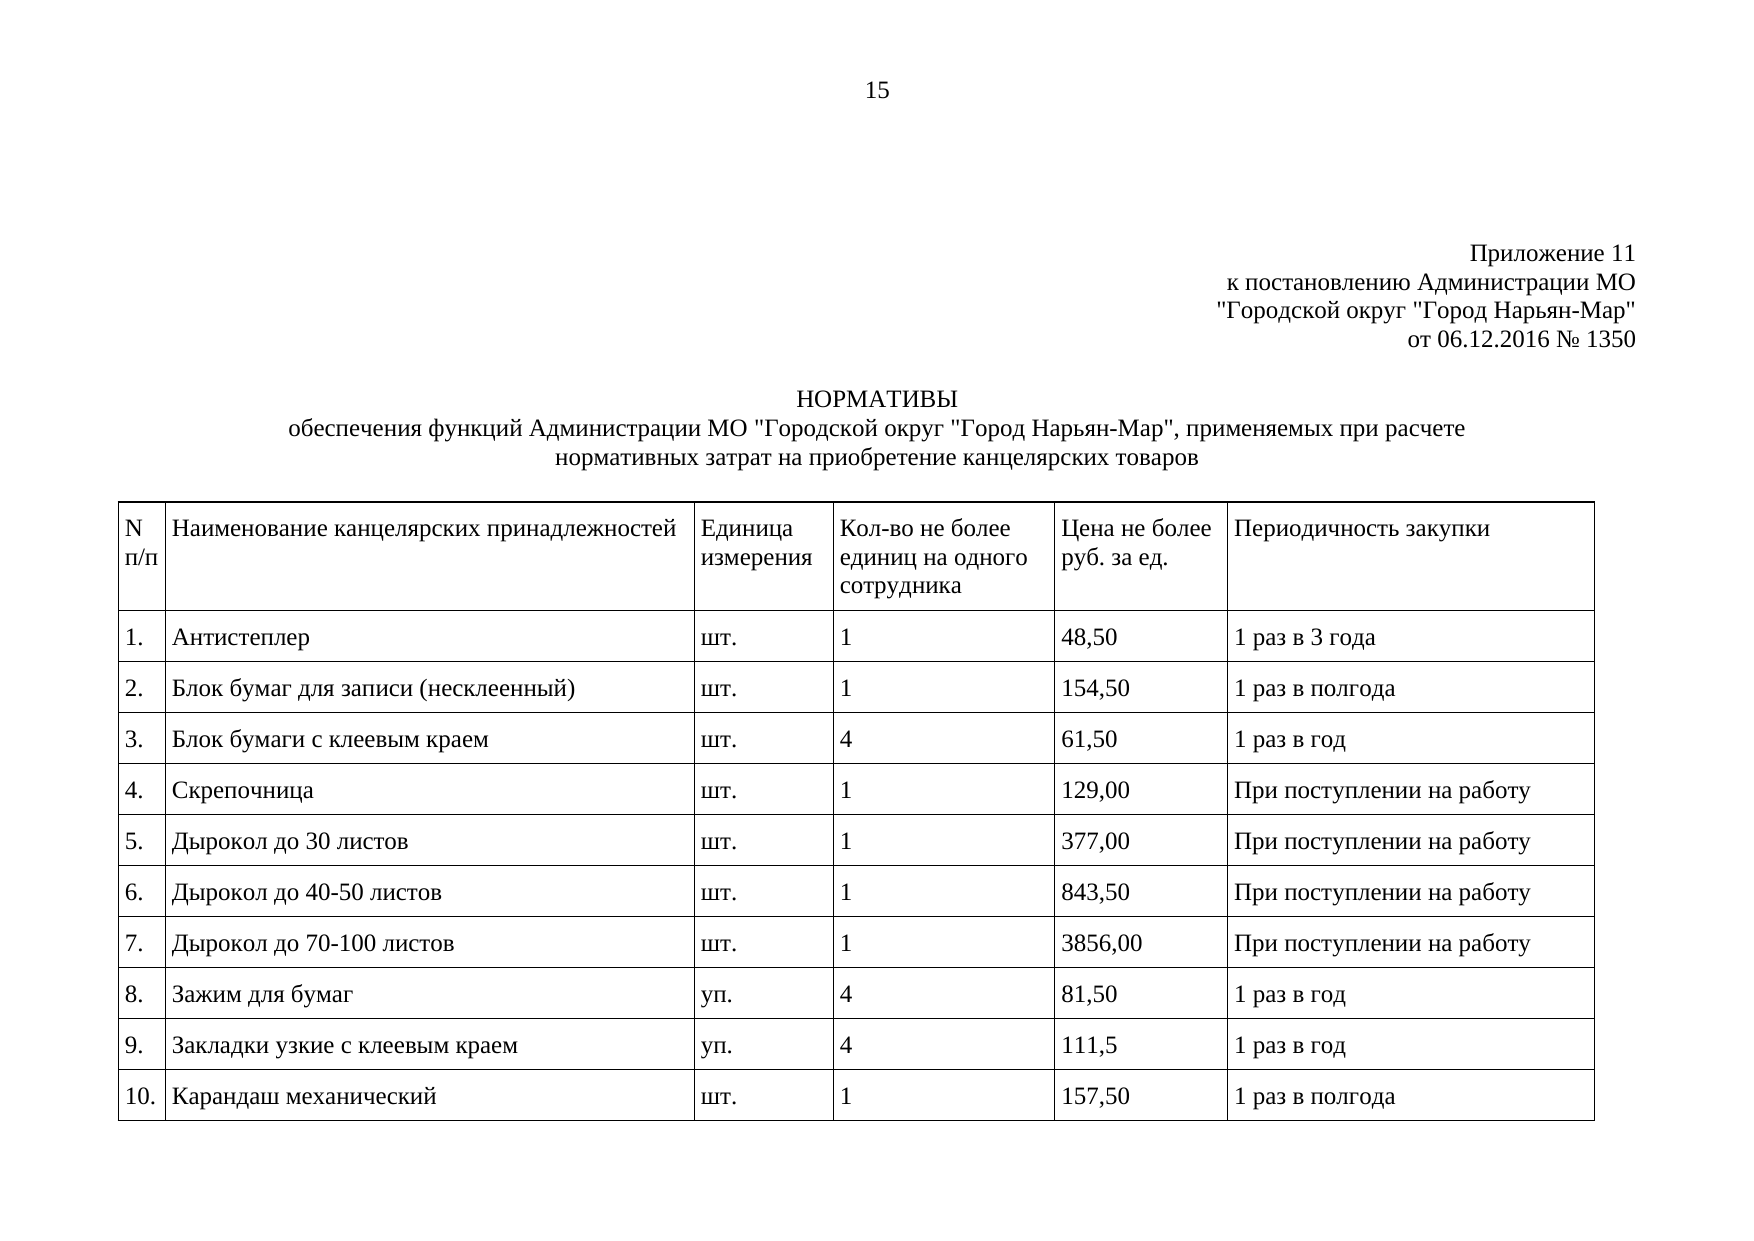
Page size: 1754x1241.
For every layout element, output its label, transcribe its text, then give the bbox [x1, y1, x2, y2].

table_cell 377,00 [1055, 815, 1227, 865]
table_cell шт. [695, 611, 833, 661]
table_cell шт. [695, 662, 833, 712]
table_header Кол-во не более единиц на одного сотрудника [834, 503, 1054, 610]
text нормативных затрат на приобретение канцелярских товаров [118, 442, 1636, 470]
table_cell 154,50 [1055, 662, 1227, 712]
table_cell шт. [695, 917, 833, 967]
table_cell 129,00 [1055, 764, 1227, 814]
table_header Наименование канцелярских принадлежностей [166, 503, 694, 610]
table_header N п/п [119, 503, 165, 610]
table_cell Скрепочница [166, 764, 694, 814]
table_cell 1 [834, 1070, 1054, 1120]
text от 06.12.2016 № 1350 [118, 324, 1636, 353]
table_cell Зажим для бумаг [166, 968, 694, 1018]
table_cell шт. [695, 866, 833, 916]
table_cell 157,50 [1055, 1070, 1227, 1120]
table_cell шт. [695, 764, 833, 814]
table_cell 1 раз в год [1228, 1019, 1594, 1069]
table_cell 4 [834, 1019, 1054, 1069]
table_cell Карандаш механический [166, 1070, 694, 1120]
table_cell 8. [119, 968, 165, 1018]
table_cell 48,50 [1055, 611, 1227, 661]
table_cell Блок бумаг для записи (несклеенный) [166, 662, 694, 712]
table_cell 1 раз в 3 года [1228, 611, 1594, 661]
table_cell 1 [834, 866, 1054, 916]
table_cell 843,50 [1055, 866, 1227, 916]
table_cell 4 [834, 713, 1054, 763]
table_cell 3856,00 [1055, 917, 1227, 967]
table_cell При поступлении на работу [1228, 917, 1594, 967]
table_cell уп. [695, 968, 833, 1018]
table_cell уп. [695, 1019, 833, 1069]
table_cell 1. [119, 611, 165, 661]
table_cell 2. [119, 662, 165, 712]
text к постановлению Администрации МО [118, 267, 1636, 295]
text обеспечения функций Администрации МО "Городской округ "Город Нарьян-Мар", применяемых при расчете [118, 413, 1636, 442]
table_cell 1 [834, 611, 1054, 661]
table_cell Дырокол до 70-100 листов [166, 917, 694, 967]
table_cell Антистеплер [166, 611, 694, 661]
table_cell 1 [834, 662, 1054, 712]
table_cell 111,5 [1055, 1019, 1227, 1069]
table_cell 1 [834, 764, 1054, 814]
table_cell Дырокол до 30 листов [166, 815, 694, 865]
table_cell 10. [119, 1070, 165, 1120]
table_cell 4 [834, 968, 1054, 1018]
table_cell 9. [119, 1019, 165, 1069]
text НОРМАТИВЫ [118, 384, 1636, 413]
table_cell 1 раз в год [1228, 968, 1594, 1018]
table_cell 7. [119, 917, 165, 967]
table_cell 6. [119, 866, 165, 916]
table_cell При поступлении на работу [1228, 815, 1594, 865]
table_cell Блок бумаги с клеевым краем [166, 713, 694, 763]
table_header Единица измерения [695, 503, 833, 610]
table_cell 4. [119, 764, 165, 814]
table_cell шт. [695, 713, 833, 763]
table_cell Дырокол до 40-50 листов [166, 866, 694, 916]
table_cell Закладки узкие с клеевым краем [166, 1019, 694, 1069]
table_header Цена не более руб. за ед. [1055, 503, 1227, 610]
text "Городской округ "Город Нарьян-Мар" [118, 295, 1636, 324]
table_header Периодичность закупки [1228, 503, 1594, 610]
text Приложение 11 [151, 238, 1636, 267]
table_cell 3. [119, 713, 165, 763]
table_cell 1 раз в год [1228, 713, 1594, 763]
table_cell 1 [834, 917, 1054, 967]
table_cell 61,50 [1055, 713, 1227, 763]
table_cell 5. [119, 815, 165, 865]
table_cell шт. [695, 815, 833, 865]
table_cell шт. [695, 1070, 833, 1120]
table_cell При поступлении на работу [1228, 866, 1594, 916]
table_cell 1 [834, 815, 1054, 865]
table_cell 1 раз в полгода [1228, 1070, 1594, 1120]
table_cell 1 раз в полгода [1228, 662, 1594, 712]
table_cell 81,50 [1055, 968, 1227, 1018]
table_cell При поступлении на работу [1228, 764, 1594, 814]
